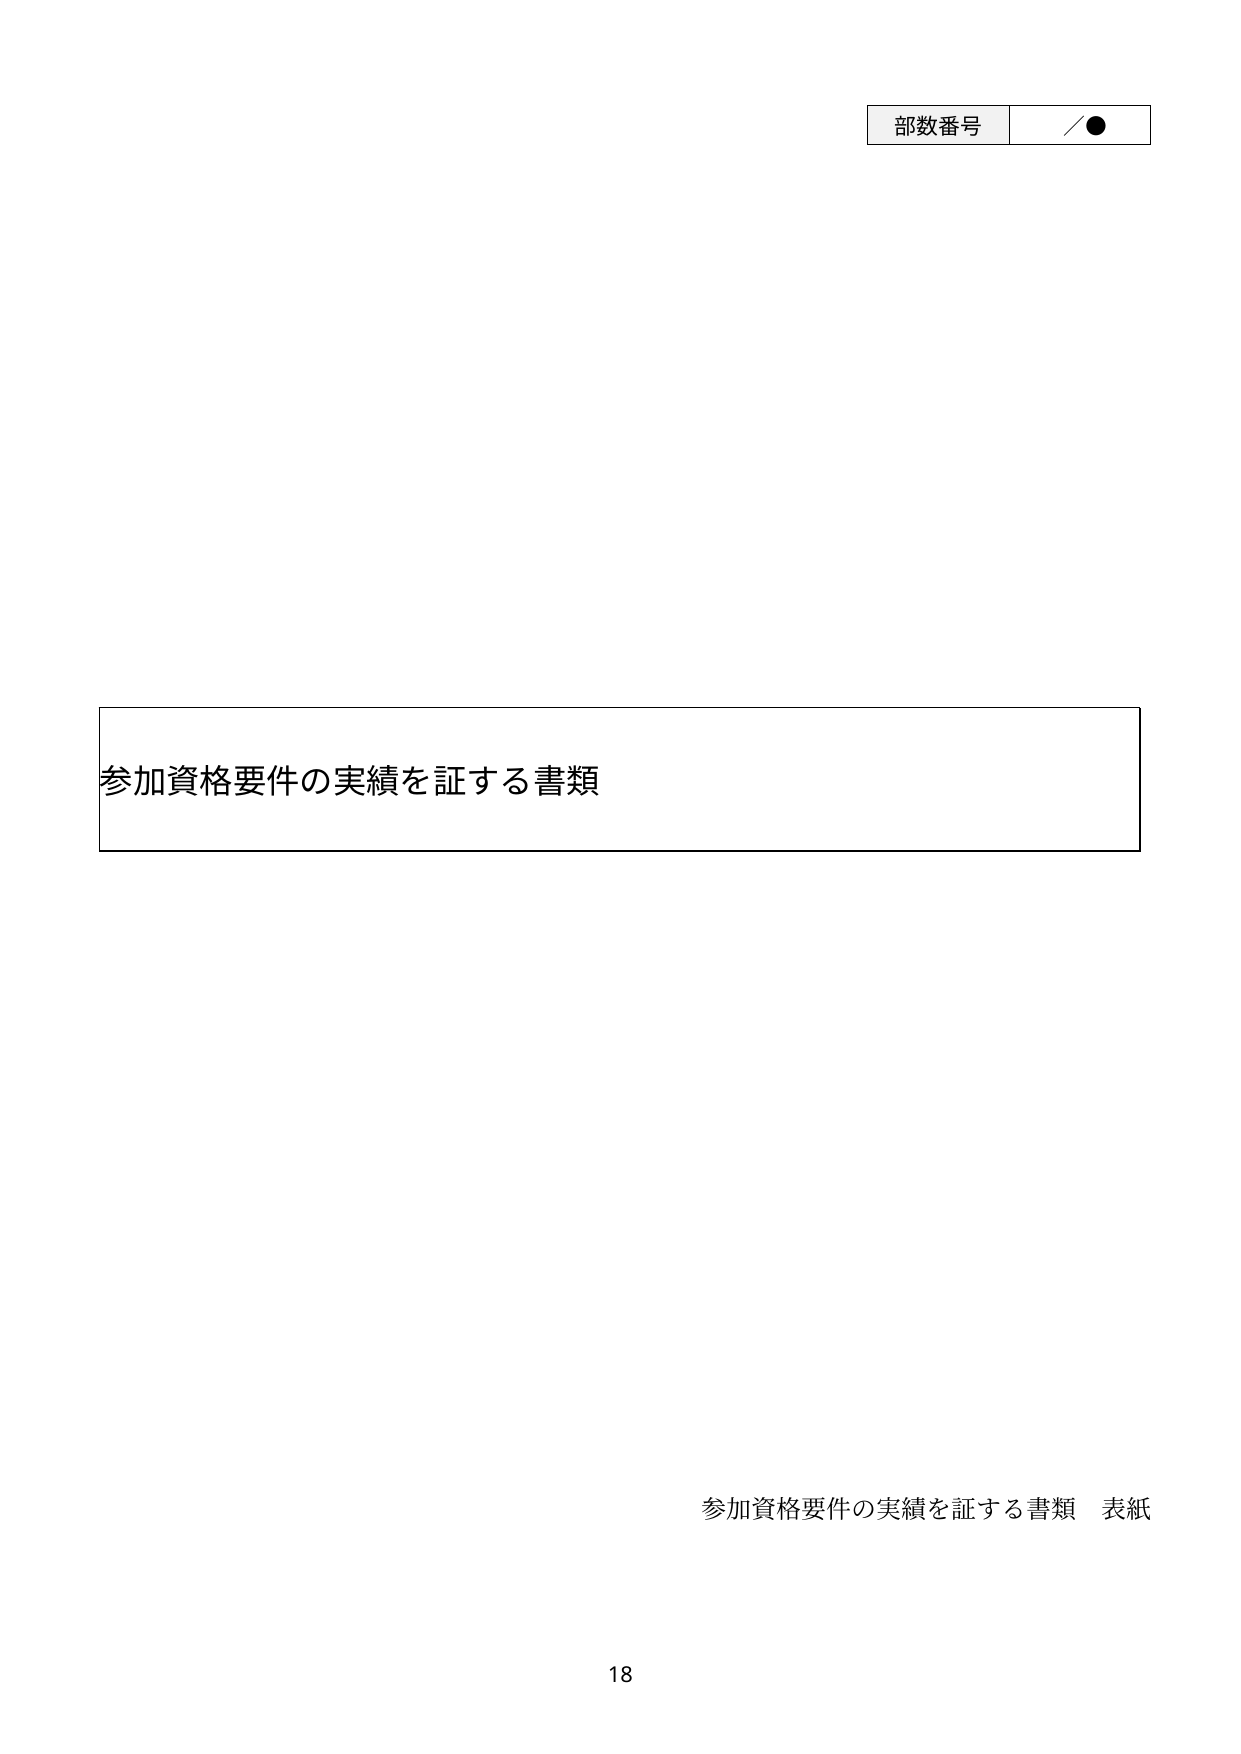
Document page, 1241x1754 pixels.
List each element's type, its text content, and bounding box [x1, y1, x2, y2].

text 参加資格要件の実績を証する書類 [100, 708, 1139, 850]
table_header 部数番号 [868, 106, 1009, 144]
table_header ／● [1010, 106, 1150, 144]
text 参加資格要件の実績を証する書類 表紙 [89, 1489, 1152, 1527]
